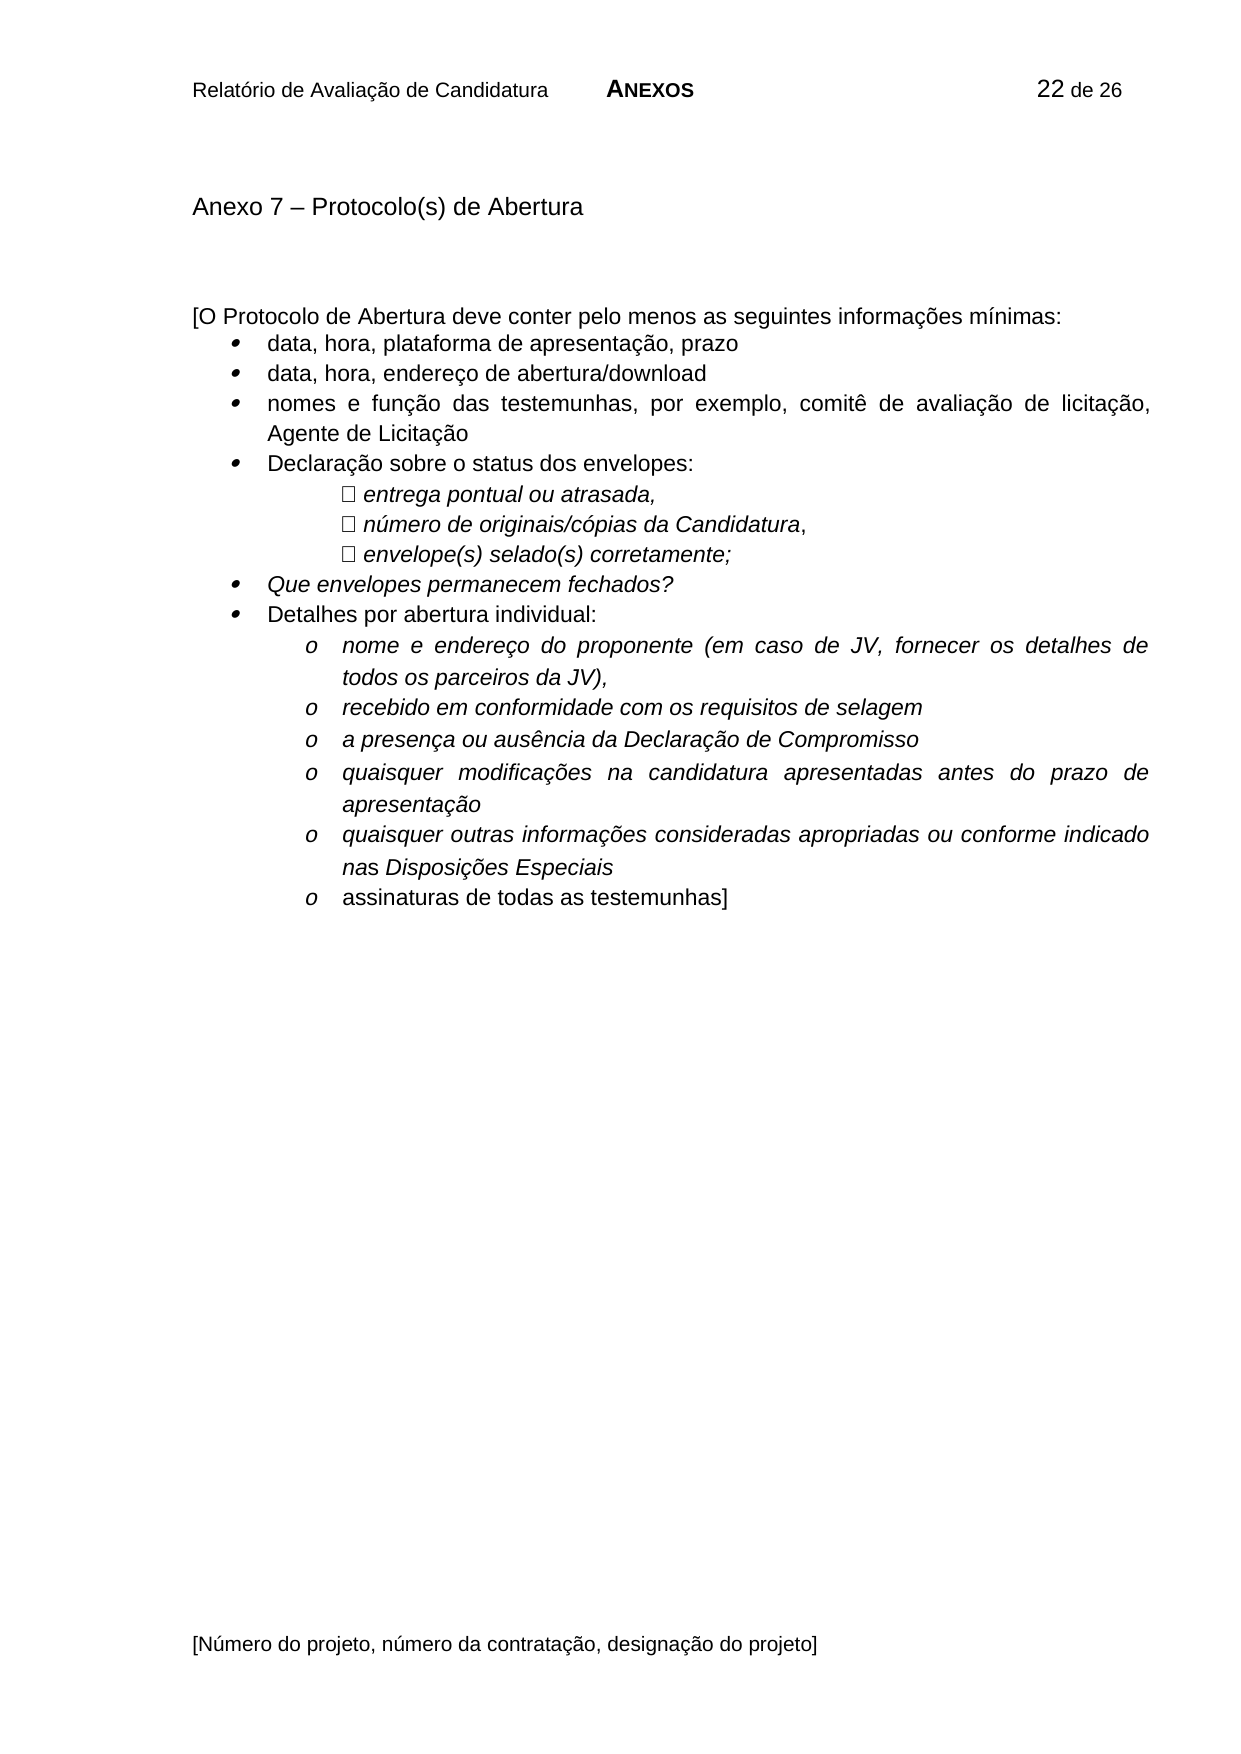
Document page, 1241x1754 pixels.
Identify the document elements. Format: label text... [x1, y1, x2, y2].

list recebido em conformidade com os requisitos de selagem [304, 694, 1152, 722]
list  envelope(s) selado(s) corretamente; [267, 541, 1152, 567]
list quaisquer outras informações consideradas apropriadas ou conforme indicado nas Disposições Especiais [304, 821, 1152, 880]
list  entrega pontual ou atrasada, [267, 481, 1152, 507]
list Que envelopes permanecem fechados? [229, 571, 1152, 597]
subtitle Anexo 7 – Protocolo(s) de Abertura [192, 192, 1152, 221]
list data, hora, endereço de abertura/download [229, 360, 1152, 386]
list assinaturas de todas as testemunhas] [304, 884, 1152, 912]
list  número de originais/cópias da Candidatura, [267, 511, 1152, 537]
list Declaração sobre o status dos envelopes: [229, 450, 1152, 477]
list data, hora, plataforma de apresentação, prazo [229, 329, 1152, 356]
text [O Protocolo de Abertura deve conter pelo menos as seguintes informações mínimas: [192, 303, 1152, 329]
list nomes e função das testemunhas, por exemplo, comitê de avaliação de licitação, Agente de Licitação [229, 390, 1152, 446]
list a presença ou ausência da Declaração de Compromisso [304, 726, 1152, 755]
list Detalhes por abertura individual: [229, 601, 1152, 628]
list nome e endereço do proponente (em caso de JV, fornecer os detalhes de todos os parceiros da JV), [304, 632, 1152, 690]
list quaisquer modificações na candidatura apresentadas antes do prazo de apresentação [304, 759, 1152, 817]
